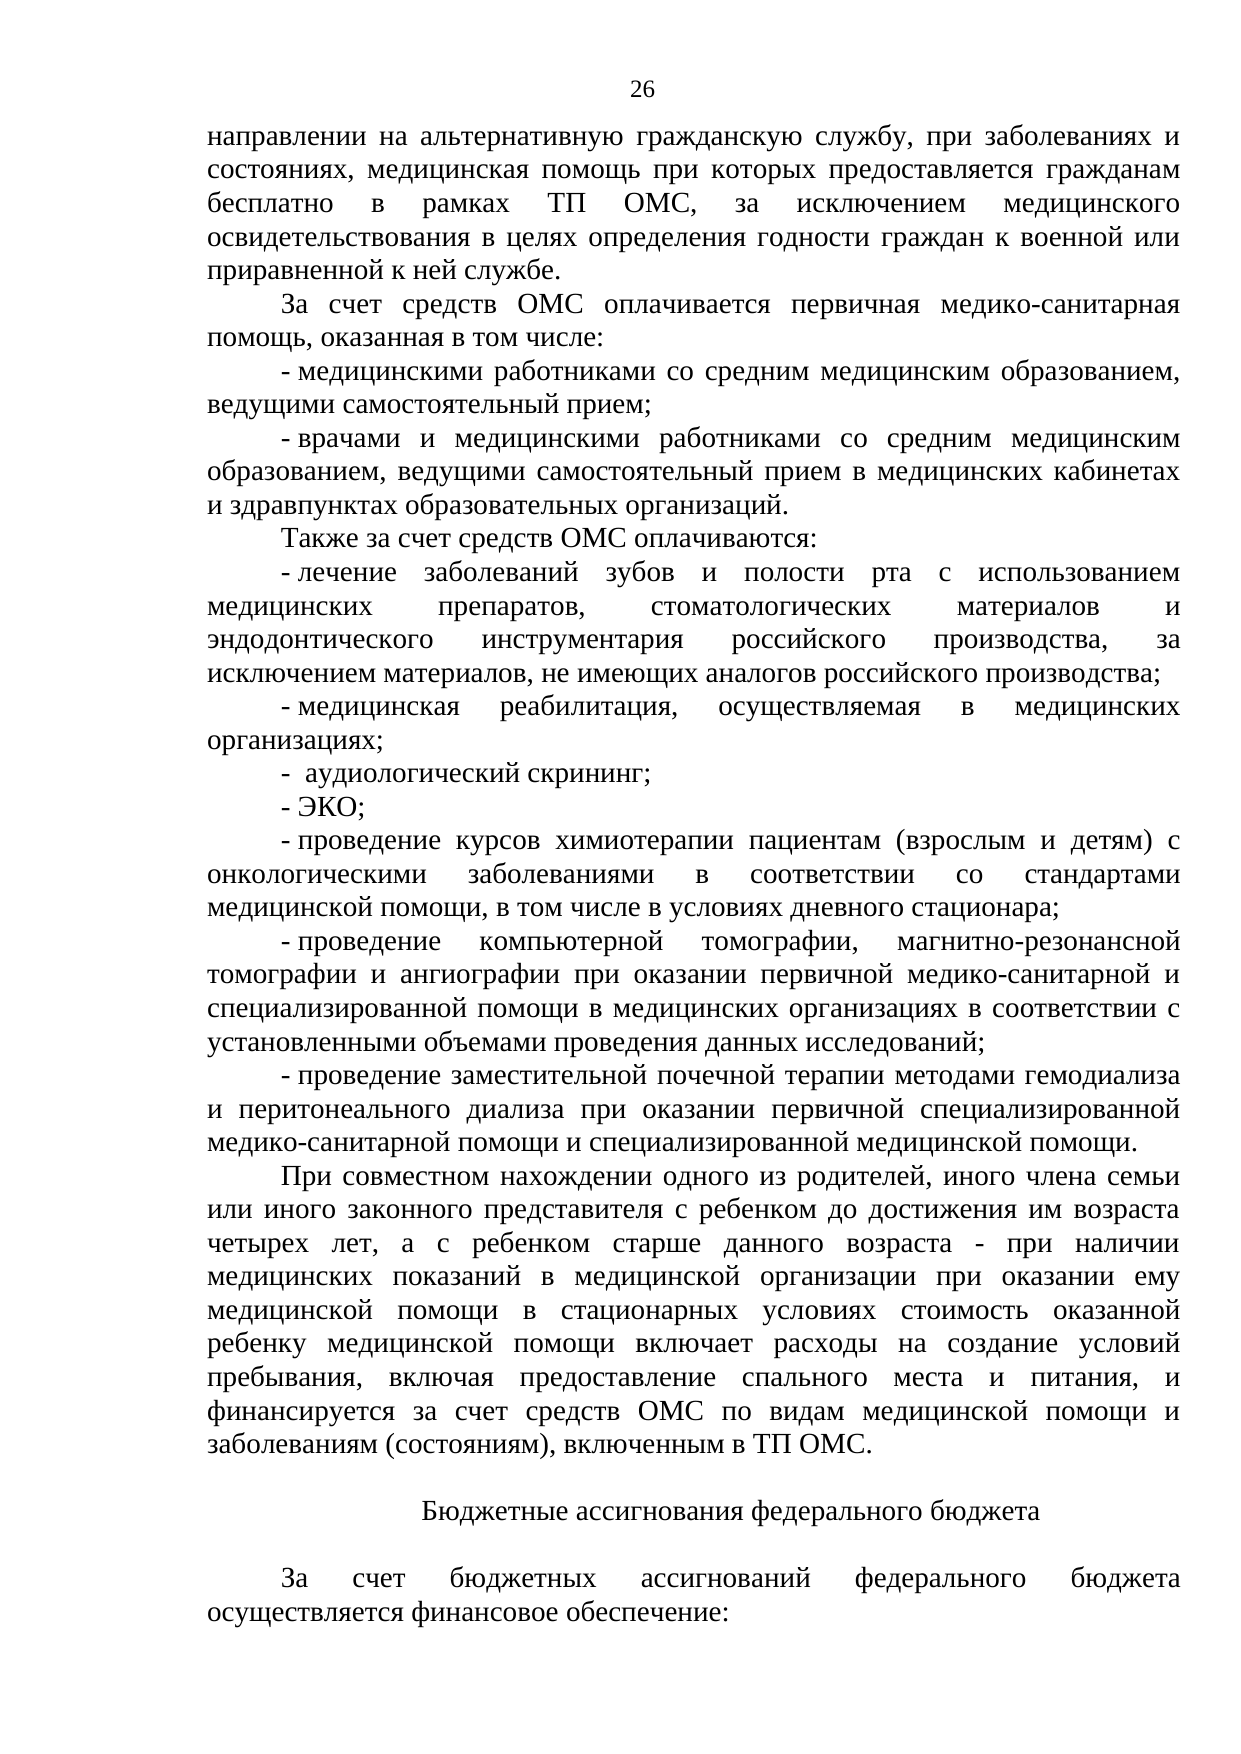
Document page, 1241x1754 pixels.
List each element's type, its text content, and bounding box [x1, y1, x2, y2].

title - медицинскими работниками со средним медицинским образованием, ведущими самостоятельный прием; [207, 353, 1181, 420]
text - проведение компьютерной томографии, магнитно-резонансной томографии и ангиографии при оказании первичной медико-санитарной и специализированной помощи в медицинских организациях в соответствии с установленными объемами проведения данных исследований; [207, 923, 1181, 1057]
title Также за счет средств ОМС оплачиваются: [207, 521, 1181, 554]
text - проведение курсов химиотерапии пациентам (взрослым и детям) с онкологическими заболеваниями в соответствии со стандартами медицинской помощи, в том числе в условиях дневного стационара; [207, 822, 1181, 923]
text За счет бюджетных ассигнований федерального бюджета осуществляется финансовое обеспечение: [207, 1560, 1181, 1627]
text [207, 118, 1181, 286]
text - ЭКО; [207, 789, 1181, 822]
text Бюджетные ассигнования федерального бюджета [207, 1493, 1181, 1527]
text - лечение заболеваний зубов и полости рта с использованием медицинских препаратов, стоматологических материалов и эндодонтического инструментария российского производства, за исключением материалов, не имеющих аналогов российского производства; [207, 554, 1181, 688]
text При совместном нахождении одного из родителей, иного члена семьи или иного законного представителя с ребенком до достижения им возраста четырех лет, а с ребенком старше данного возраста - при наличии медицинских показаний в медицинской организации при оказании ему медицинской помощи в стационарных условиях стоимость оказанной ребенку медицинской помощи включает расходы на создание условий пребывания, включая предоставление спального места и питания, и финансируется за счет средств ОМС по видам медицинской помощи и заболеваниям (состояниям), включенным в ТП ОМС. [207, 1158, 1181, 1460]
text - проведение заместительной почечной терапии методами гемодиализа и перитонеального диализа при оказании первичной специализированной медико-санитарной помощи и специализированной медицинской помощи. [207, 1057, 1181, 1158]
title За счет средств ОМС оплачивается первичная медико-санитарная помощь, оказанная в том числе: [207, 286, 1181, 353]
text - медицинская реабилитация, осуществляемая в медицинских организациях; [207, 688, 1181, 755]
title - врачами и медицинскими работниками со средним медицинским образованием, ведущими самостоятельный прием в медицинских кабинетах и здравпунктах образовательных организаций. [207, 420, 1181, 521]
text - аудиологический скрининг; [207, 755, 1181, 789]
